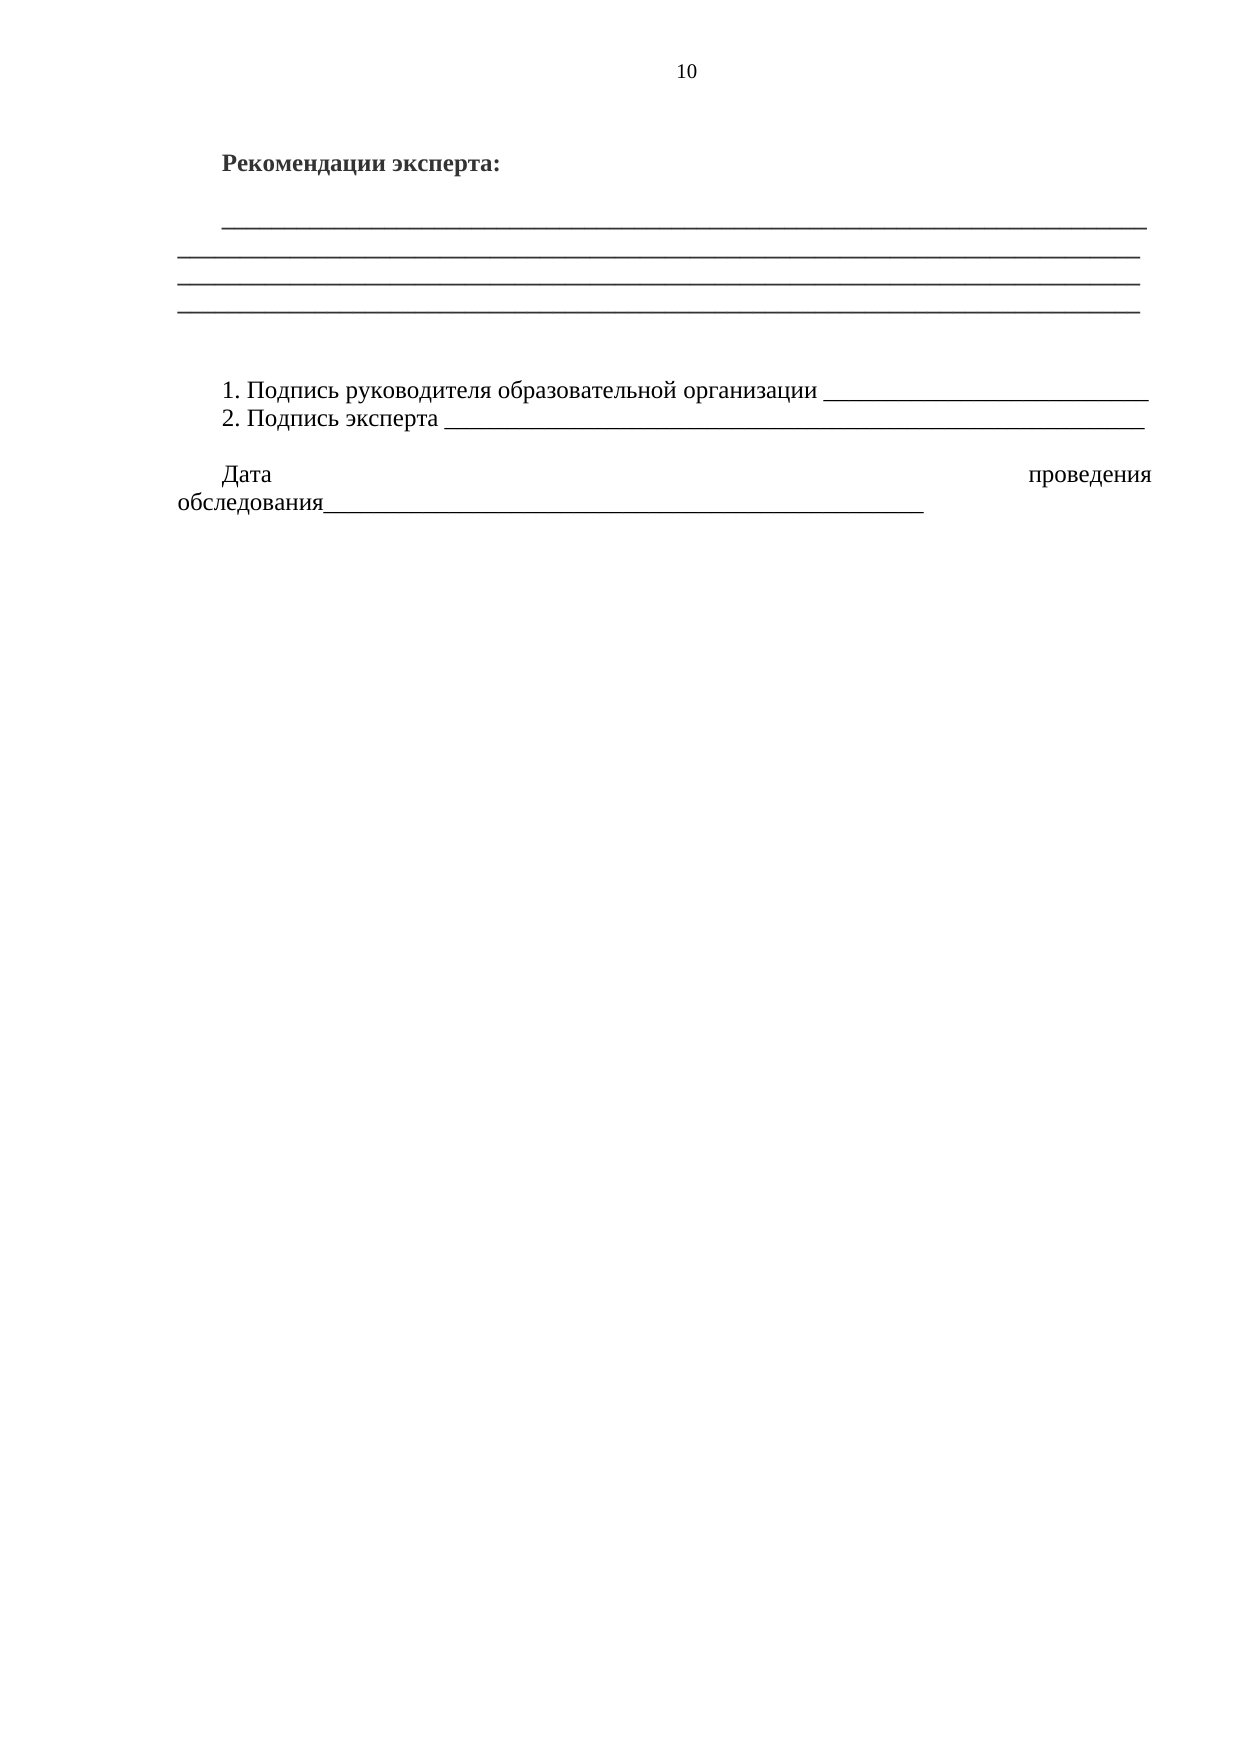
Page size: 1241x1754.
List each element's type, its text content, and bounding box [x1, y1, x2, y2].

text 1. Подпись руководителя образовательной организации __________________________ [177, 376, 1152, 404]
text _________________________________________________________________________________________________________________________________________________________________________________________________________________________________________________________________________________________________________________ [177, 204, 1152, 316]
text 2. Подпись эксперта ________________________________________________________ [177, 404, 1152, 432]
text Дата проведения обследования________________________________________________ [177, 460, 1152, 516]
text Рекомендации эксперта: [177, 149, 1152, 177]
